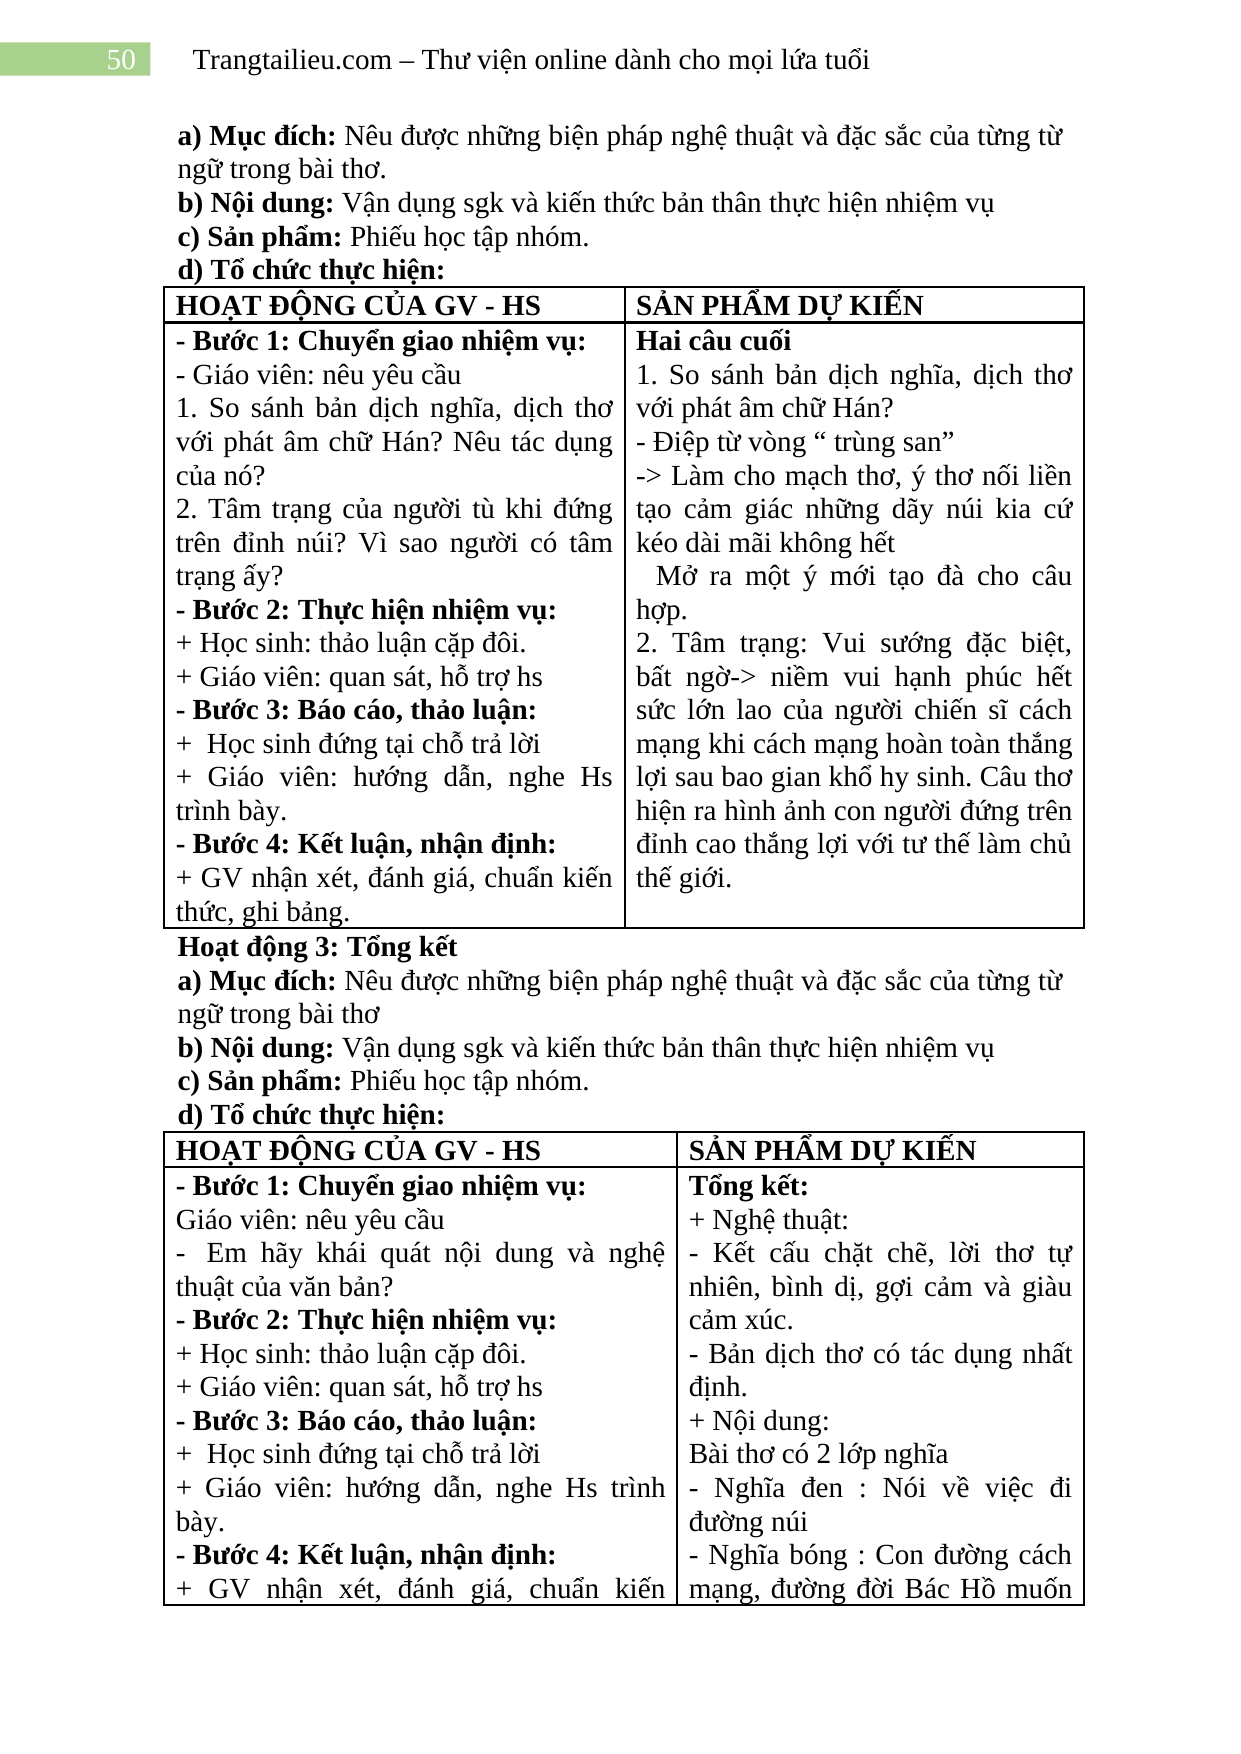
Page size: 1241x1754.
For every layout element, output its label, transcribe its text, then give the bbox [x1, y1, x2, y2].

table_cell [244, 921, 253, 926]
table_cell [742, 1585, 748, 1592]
text d) Tổ chức thực hiện: [177, 252, 1063, 286]
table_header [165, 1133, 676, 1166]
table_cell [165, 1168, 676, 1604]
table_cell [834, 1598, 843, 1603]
text c) Sản phẩm: Phiếu học tập nhóm. [177, 1063, 1063, 1097]
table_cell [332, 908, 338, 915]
text b) Nội dung: Vận dụng sgk và kiến thức bản thân thực hiện nhiệm vụ [177, 185, 1063, 219]
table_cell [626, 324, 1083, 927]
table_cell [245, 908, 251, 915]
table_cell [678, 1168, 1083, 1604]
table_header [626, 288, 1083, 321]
text d) Tổ chức thực hiện: [177, 1097, 1063, 1131]
text a) Mục đích: Nêu được những biện pháp nghệ thuật và đặc sắc của từng từ ngữ trong bài thơ [177, 963, 1063, 1030]
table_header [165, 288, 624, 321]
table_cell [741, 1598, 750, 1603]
text Hoạt động 3: Tổng kết [177, 929, 1063, 963]
text a) Mục đích: Nêu được những biện pháp nghệ thuật và đặc sắc của từng từ ngữ trong bài thơ. [177, 118, 1063, 185]
text b) Nội dung: Vận dụng sgk và kiến thức bản thân thực hiện nhiệm vụ [177, 1030, 1063, 1063]
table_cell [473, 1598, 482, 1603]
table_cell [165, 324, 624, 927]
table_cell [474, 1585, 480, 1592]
text c) Sản phẩm: Phiếu học tập nhóm. [177, 219, 1063, 252]
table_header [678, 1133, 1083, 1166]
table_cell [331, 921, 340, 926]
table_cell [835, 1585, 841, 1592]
